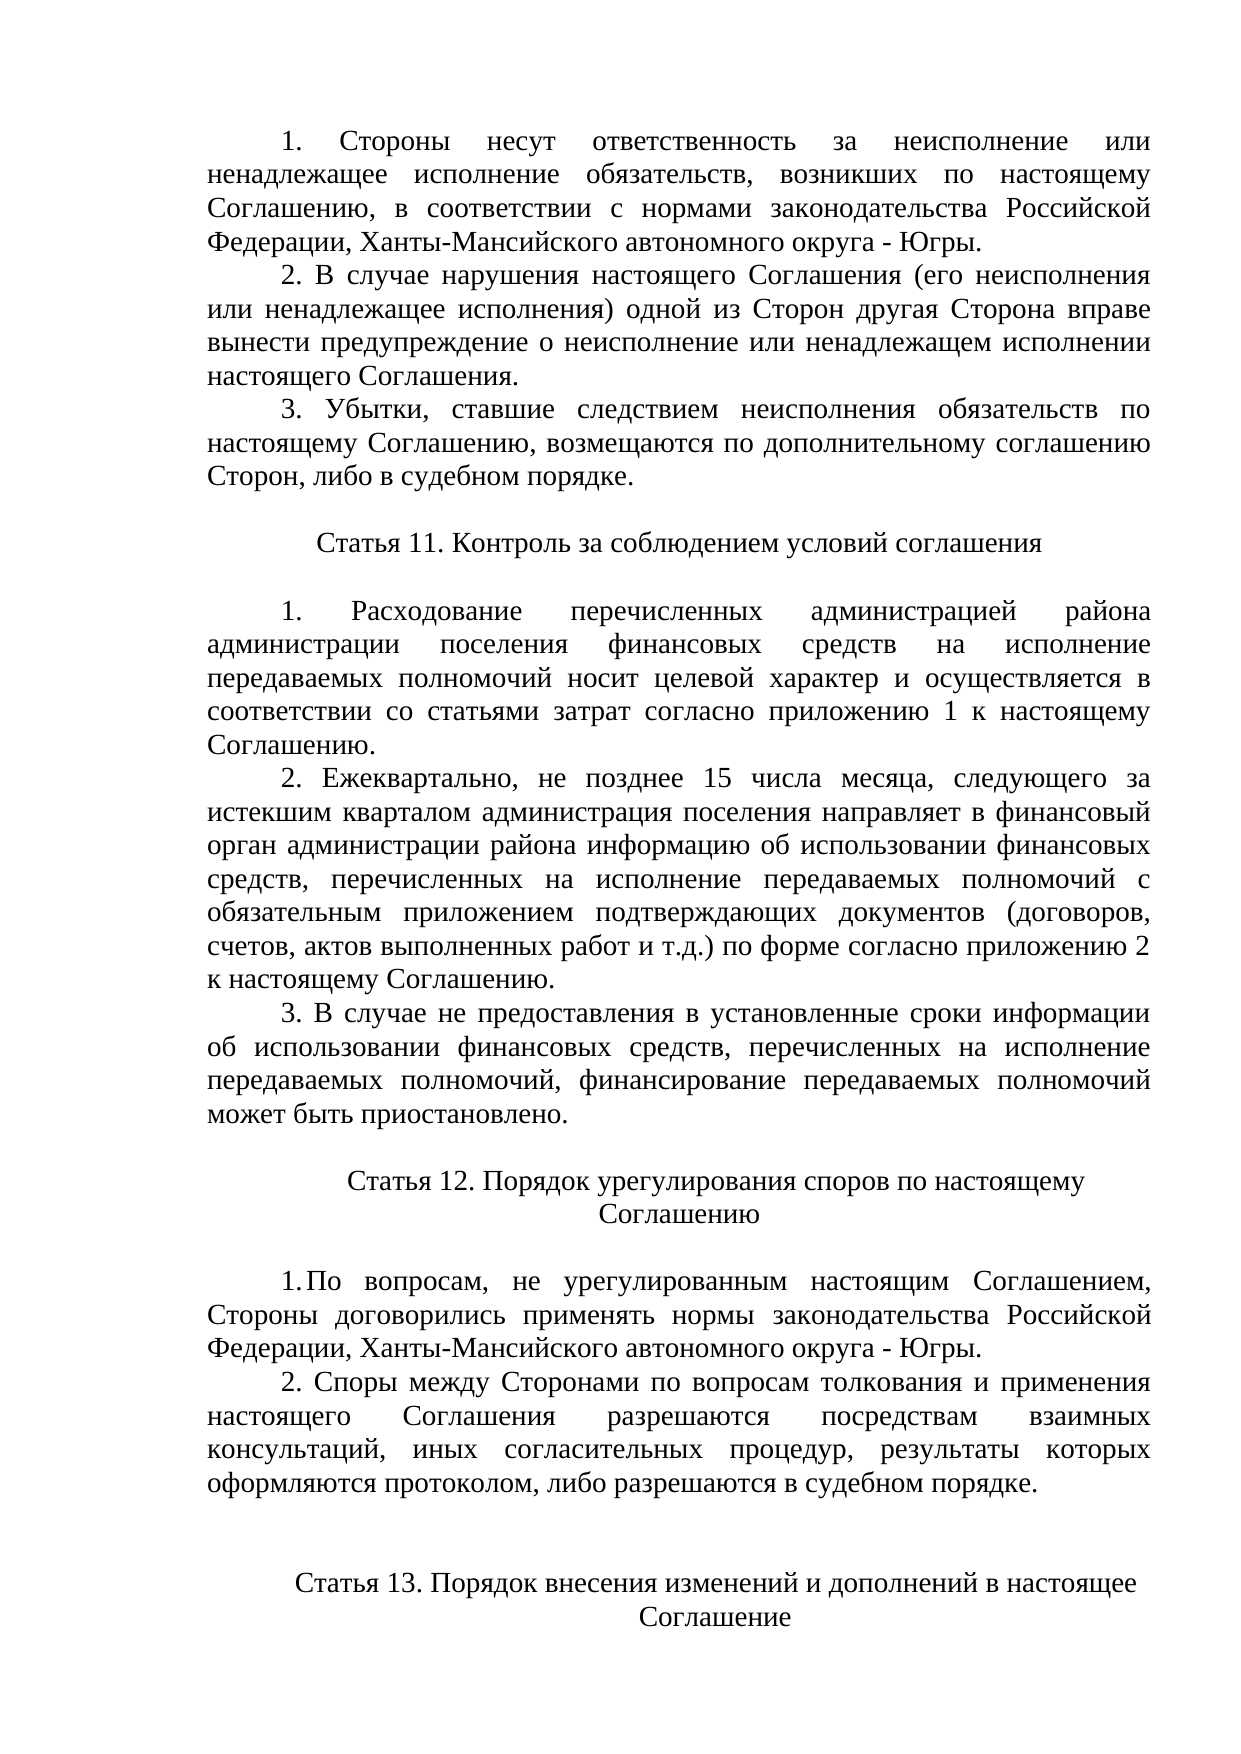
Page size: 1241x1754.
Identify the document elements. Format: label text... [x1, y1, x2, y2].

text Статья 12. Порядок урегулирования споров по настоящему Соглашению [207, 1163, 1152, 1230]
text Статья 13. Порядок внесения изменений и дополнений в настоящее [207, 1565, 1152, 1599]
text 2. Споры между Сторонами по вопросам толкования и применения настоящего Соглашения разрешаются посредствам взаимных консультаций, иных согласительных процедур, результаты которых оформляются протоколом, либо разрешаются в судебном порядке. [207, 1364, 1152, 1498]
text Статья 11. Контроль за соблюдением условий соглашения [207, 526, 1152, 559]
text Соглашение [207, 1599, 1149, 1632]
text 2. В случае нарушения настоящего Соглашения (его неисполнения или ненадлежащее исполнения) одной из Сторон другая Сторона вправе вынести предупреждение о неисполнение или ненадлежащем исполнении настоящего Соглашения. [207, 257, 1152, 391]
text 1. Расходование перечисленных администрацией района администрации поселения финансовых средств на исполнение передаваемых полномочий носит целевой характер и осуществляется в соответствии со статьями затрат согласно приложению 1 к настоящему Соглашению. [207, 593, 1152, 760]
text 2. Ежеквартально, не позднее 15 числа месяца, следующего за истекшим кварталом администрация поселения направляет в финансовый орган администрации района информацию об использовании финансовых средств, перечисленных на исполнение передаваемых полномочий с обязательным приложением подтверждающих документов (договоров, счетов, актов выполненных работ и т.д.) по форме согласно приложению 2 к настоящему Соглашению. [207, 760, 1152, 995]
text 1. Стороны несут ответственность за неисполнение или ненадлежащее исполнение обязательств, возникших по настоящему Соглашению, в соответствии с нормами законодательства Российской Федерации, Ханты-Мансийского автономного округа - Югры. [207, 123, 1152, 257]
text 3. Убытки, ставшие следствием неисполнения обязательств по настоящему Соглашению, возмещаются по дополнительному соглашению Сторон, либо в судебном порядке. [207, 391, 1152, 492]
text 3. В случае не предоставления в установленные сроки информации об использовании финансовых средств, перечисленных на исполнение передаваемых полномочий, финансирование передаваемых полномочий может быть приостановлено. [207, 995, 1152, 1129]
text 1. По вопросам, не урегулированным настоящим Соглашением, Стороны договорились применять нормы законодательства Российской Федерации, Ханты-Мансийского автономного округа - Югры. [207, 1263, 1152, 1364]
